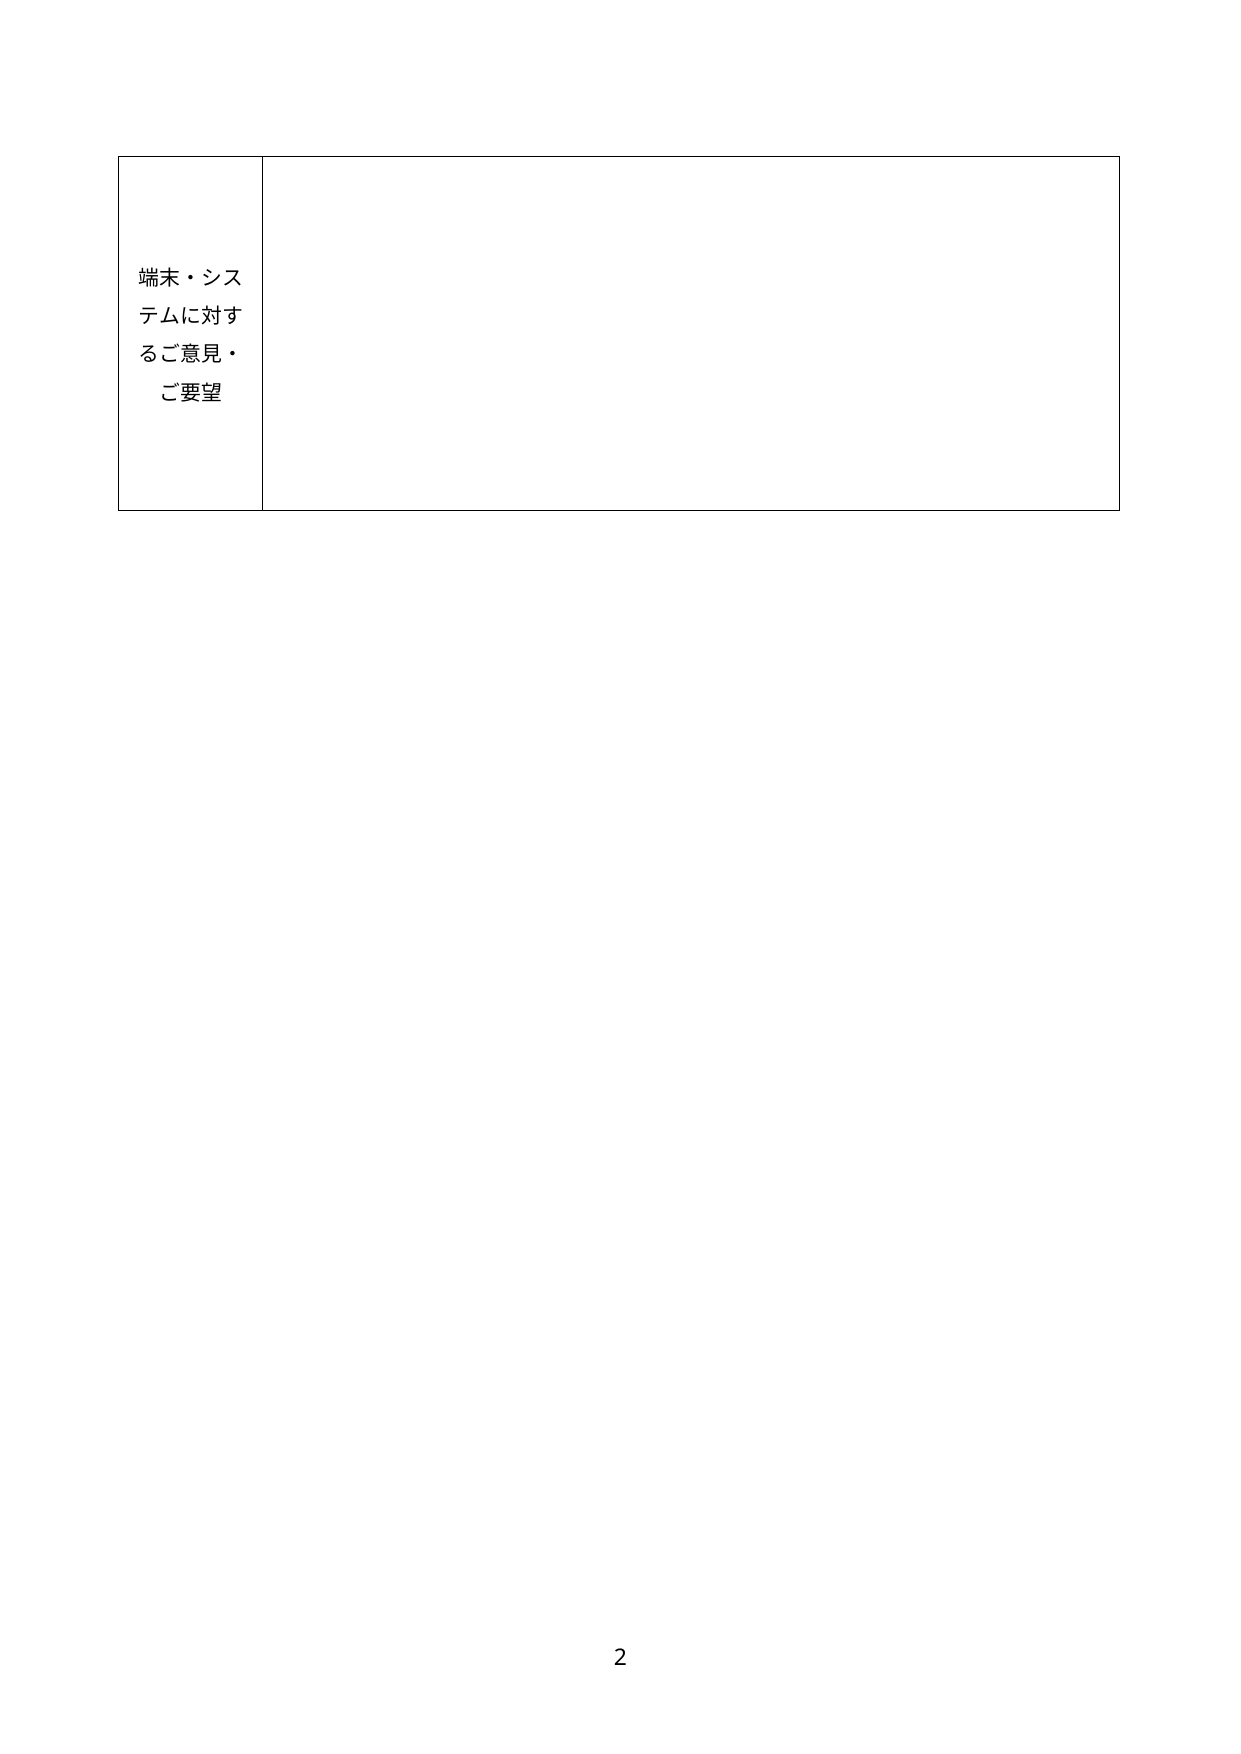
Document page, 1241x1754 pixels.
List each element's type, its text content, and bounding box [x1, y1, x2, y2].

table_cell [263, 157, 1119, 510]
table_cell 端末・システムに対するご意見・ご要望 [119, 157, 262, 510]
